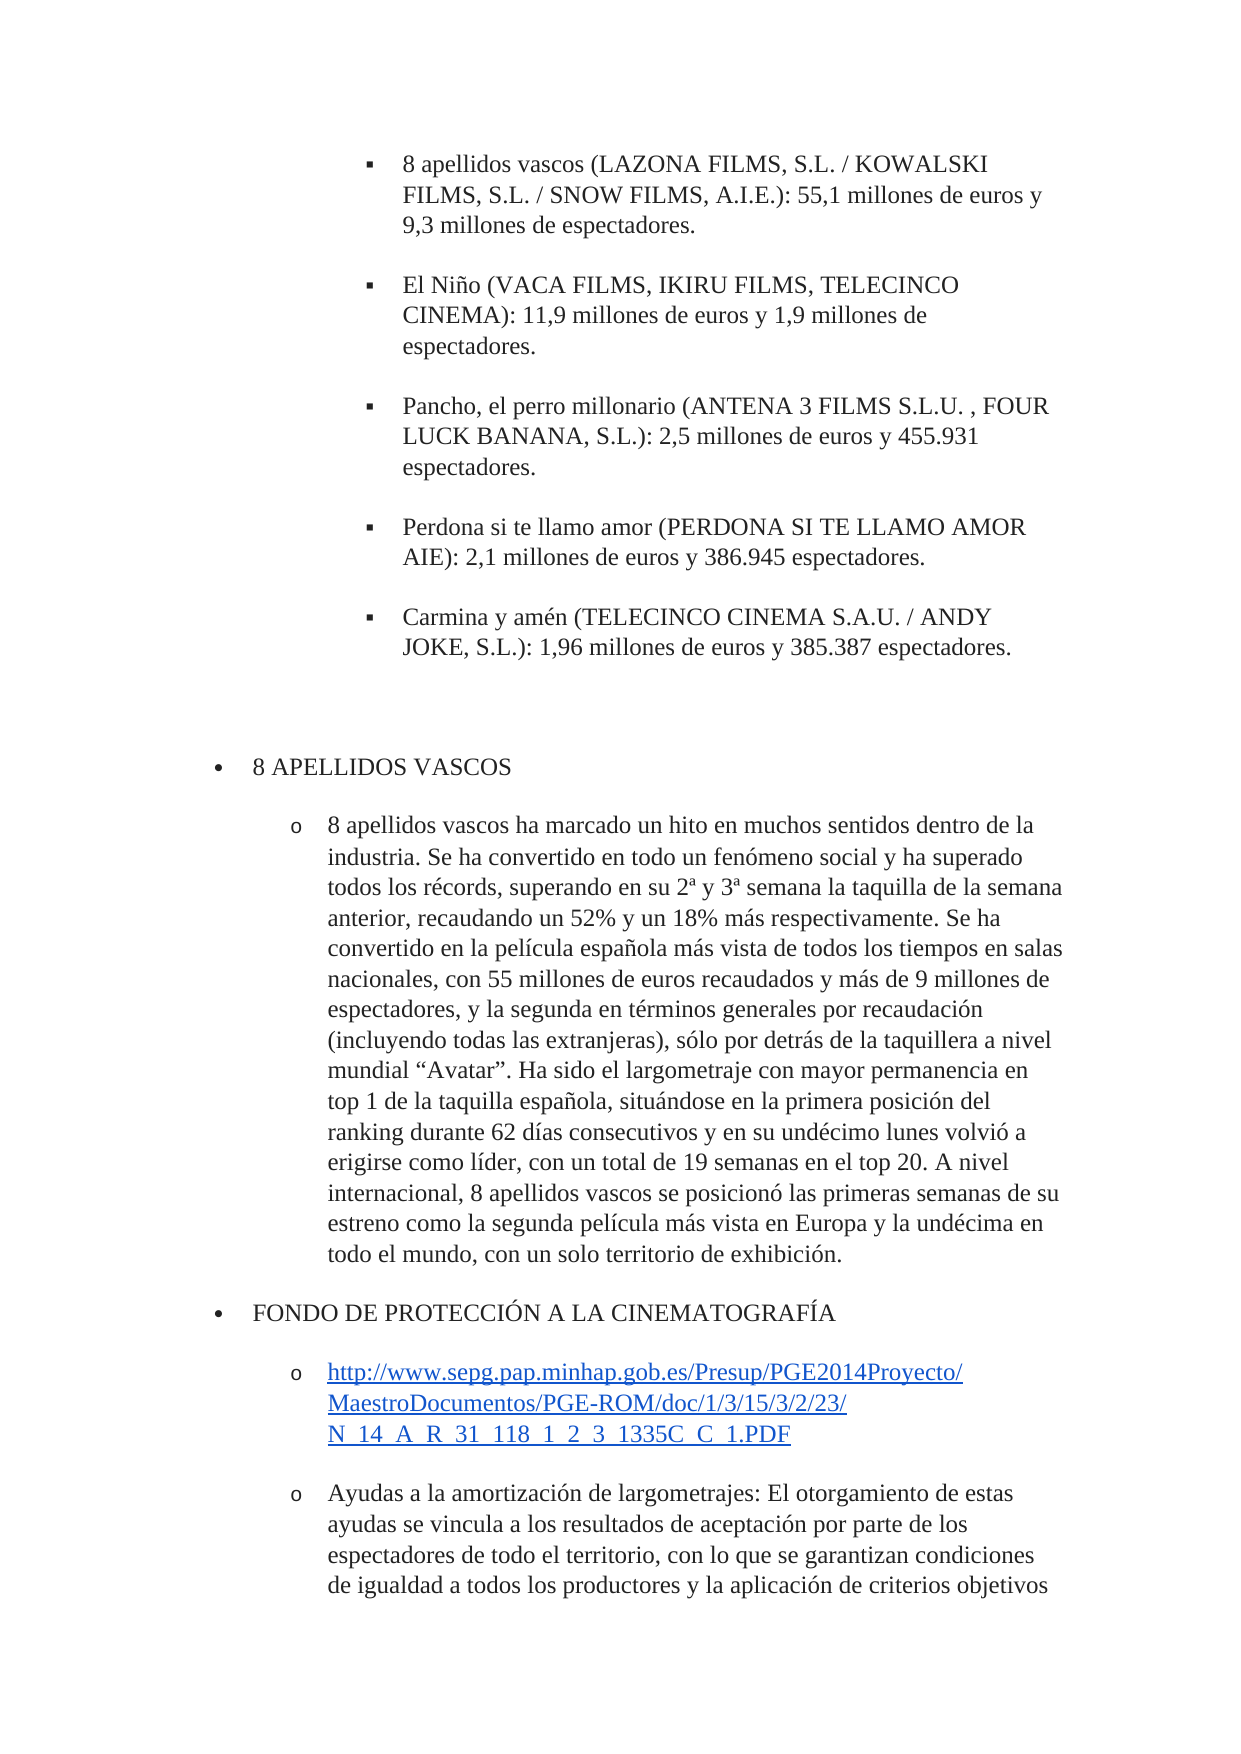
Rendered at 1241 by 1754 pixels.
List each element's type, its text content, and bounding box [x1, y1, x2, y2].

list FONDO DE PROTECCIÓN A LA CINEMATOGRAFÍA [215, 1297, 1063, 1327]
list 8 APELLIDOS VASCOS [215, 750, 1063, 780]
list El Niño (VACA FILMS, IKIRU FILMS, TELECINCO CINEMA): 11,9 millones de euros y 1,9 millones de espectadores. [365, 268, 1063, 360]
list Carmina y amén (TELECINCO CINEMA S.A.U. / ANDY JOKE, S.L.): 1,96 millones de euros y 385.387 espectadores. [365, 600, 1063, 661]
list Perdona si te llamo amor (PERDONA SI TE LLAMO AMOR AIE): 2,1 millones de euros y 386.945 espectadores. [365, 510, 1063, 571]
list 8 apellidos vascos (LAZONA FILMS, S.L. / KOWALSKI FILMS, S.L. / SNOW FILMS, A.I.E.): 55,1 millones de euros y 9,3 millones de espectadores. [365, 148, 1063, 239]
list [290, 1477, 1063, 1599]
list 8 apellidos vascos ha marcado un hito en muchos sentidos dentro de la industria. Se ha convertido en todo un fenómeno social y ha superado todos los récords, superando en su 2ª y 3ª semana la taquilla de la semana anterior, recaudando un 52% y un 18% más respectivamente. Se ha convertido en la película española más vista de todos los tiempos en salas nacionales, con 55 millones de euros recaudados y más de 9 millones de espectadores, y la segunda en términos generales por recaudación (incluyendo todas las extranjeras), sólo por detrás de la taquillera a nivel mundial “Avatar”. Ha sido el largometraje con mayor permanencia en top 1 de la taquilla española, situándose en la primera posición del ranking durante 62 días consecutivos y en su undécimo lunes volvió a erigirse como líder, con un total de 19 semanas en el top 20. A nivel internacional, 8 apellidos vascos se posicionó las primeras semanas de su estreno como la segunda película más vista en Europa y la undécima en todo el mundo, con un solo territorio de exhibición. [290, 809, 1063, 1267]
list Pancho, el perro millonario (ANTENA 3 FILMS S.L.U. , FOUR LUCK BANANA, S.L.): 2,5 millones de euros y 455.931 espectadores. [365, 389, 1063, 481]
list http://www.sepg.pap.minhap.gob.es/Presup/PGE2014Proyecto/MaestroDocumentos/PGE-ROM/doc/1/3/15/3/2/23/N_14_A_R_31_118_1_2_3_1335C_C_1.PDF [290, 1356, 1063, 1448]
